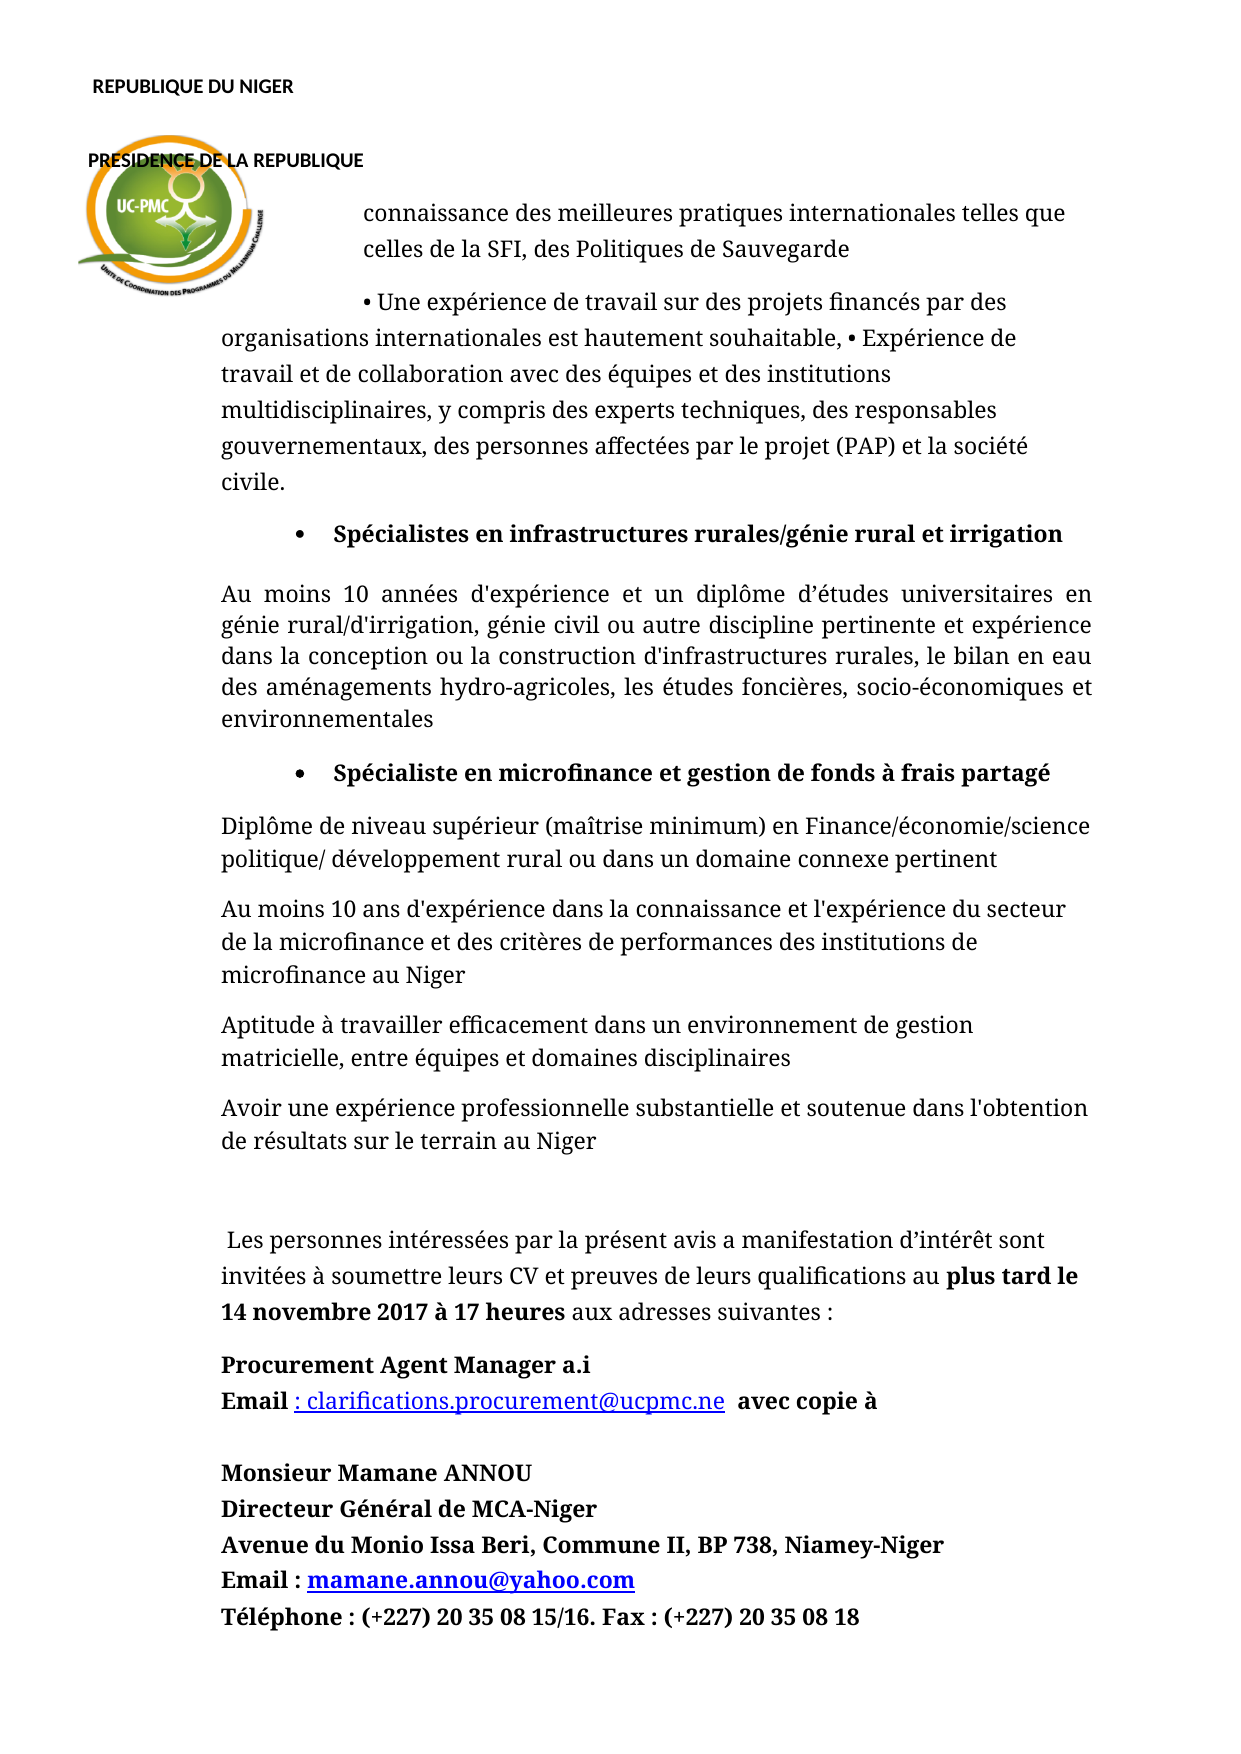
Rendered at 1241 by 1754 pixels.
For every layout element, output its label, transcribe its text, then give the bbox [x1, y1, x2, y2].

text Avenue du Monio Issa Beri, Commune II, BP 738, Niamey-Niger [221, 1528, 1093, 1560]
text Au moins 10 années d'expérience et un diplôme d’études universitaires en génie rural/d'irrigation, génie civil ou autre discipline pertinente et expérience dans la conception ou la construction d'infrastructures rurales, le bilan en eau des aménagements hydro-agricoles, les études foncières, socio-économiques et environnementales [221, 577, 1093, 734]
picture [78, 135, 271, 300]
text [221, 197, 1093, 264]
text Monsieur Mamane ANNOU Directeur Général de MCA-Niger [221, 1457, 1093, 1524]
text Email : mamane.annou@yahoo.com [221, 1564, 1093, 1596]
list Téléphone : (+227) 20 35 08 15/16. Fax : (+227) 20 35 08 18 [221, 1600, 1093, 1632]
text Email : clarifications.procurement@ucpmc.ne avec copie à [731, 1385, 1093, 1416]
text • Une expérience de travail sur des projets financés par des organisations internationales est hautement souhaitable, • Expérience de travail et de collaboration avec des équipes et des institutions multidisciplinaires, y compris des experts techniques, des responsables gouvernementaux, des personnes affectées par le projet (PAP) et la société civile. [221, 286, 1093, 497]
list Spécialistes en infrastructures rurales/génie rural et irrigation [296, 518, 1093, 549]
text Avoir une expérience professionnelle substantielle et soutenue dans l'obtention de résultats sur le terrain au Niger [221, 1092, 1093, 1156]
text Au moins 10 ans d'expérience dans la connaissance et l'expérience du secteur de la microfinance et des critères de performances des institutions de microfinance au Niger [221, 893, 1093, 990]
text Les personnes intéressées par la présent avis a manifestation d’intérêt sont invitées à soumettre leurs CV et preuves de leurs qualifications au plus tard le 14 novembre 2017 à 17 heures aux adresses suivantes : [221, 1224, 1093, 1327]
text Aptitude à travailler efficacement dans un environnement de gestion matricielle, entre équipes et domaines disciplinaires [221, 1009, 1093, 1073]
text Diplôme de niveau supérieur (maîtrise minimum) en Finance/économie/science politique/ développement rural ou dans un domaine connexe pertinent [221, 810, 1093, 874]
list Spécialiste en microfinance et gestion de fonds à frais partagé [296, 757, 1093, 788]
text Procurement Agent Manager a.i [221, 1349, 1093, 1380]
